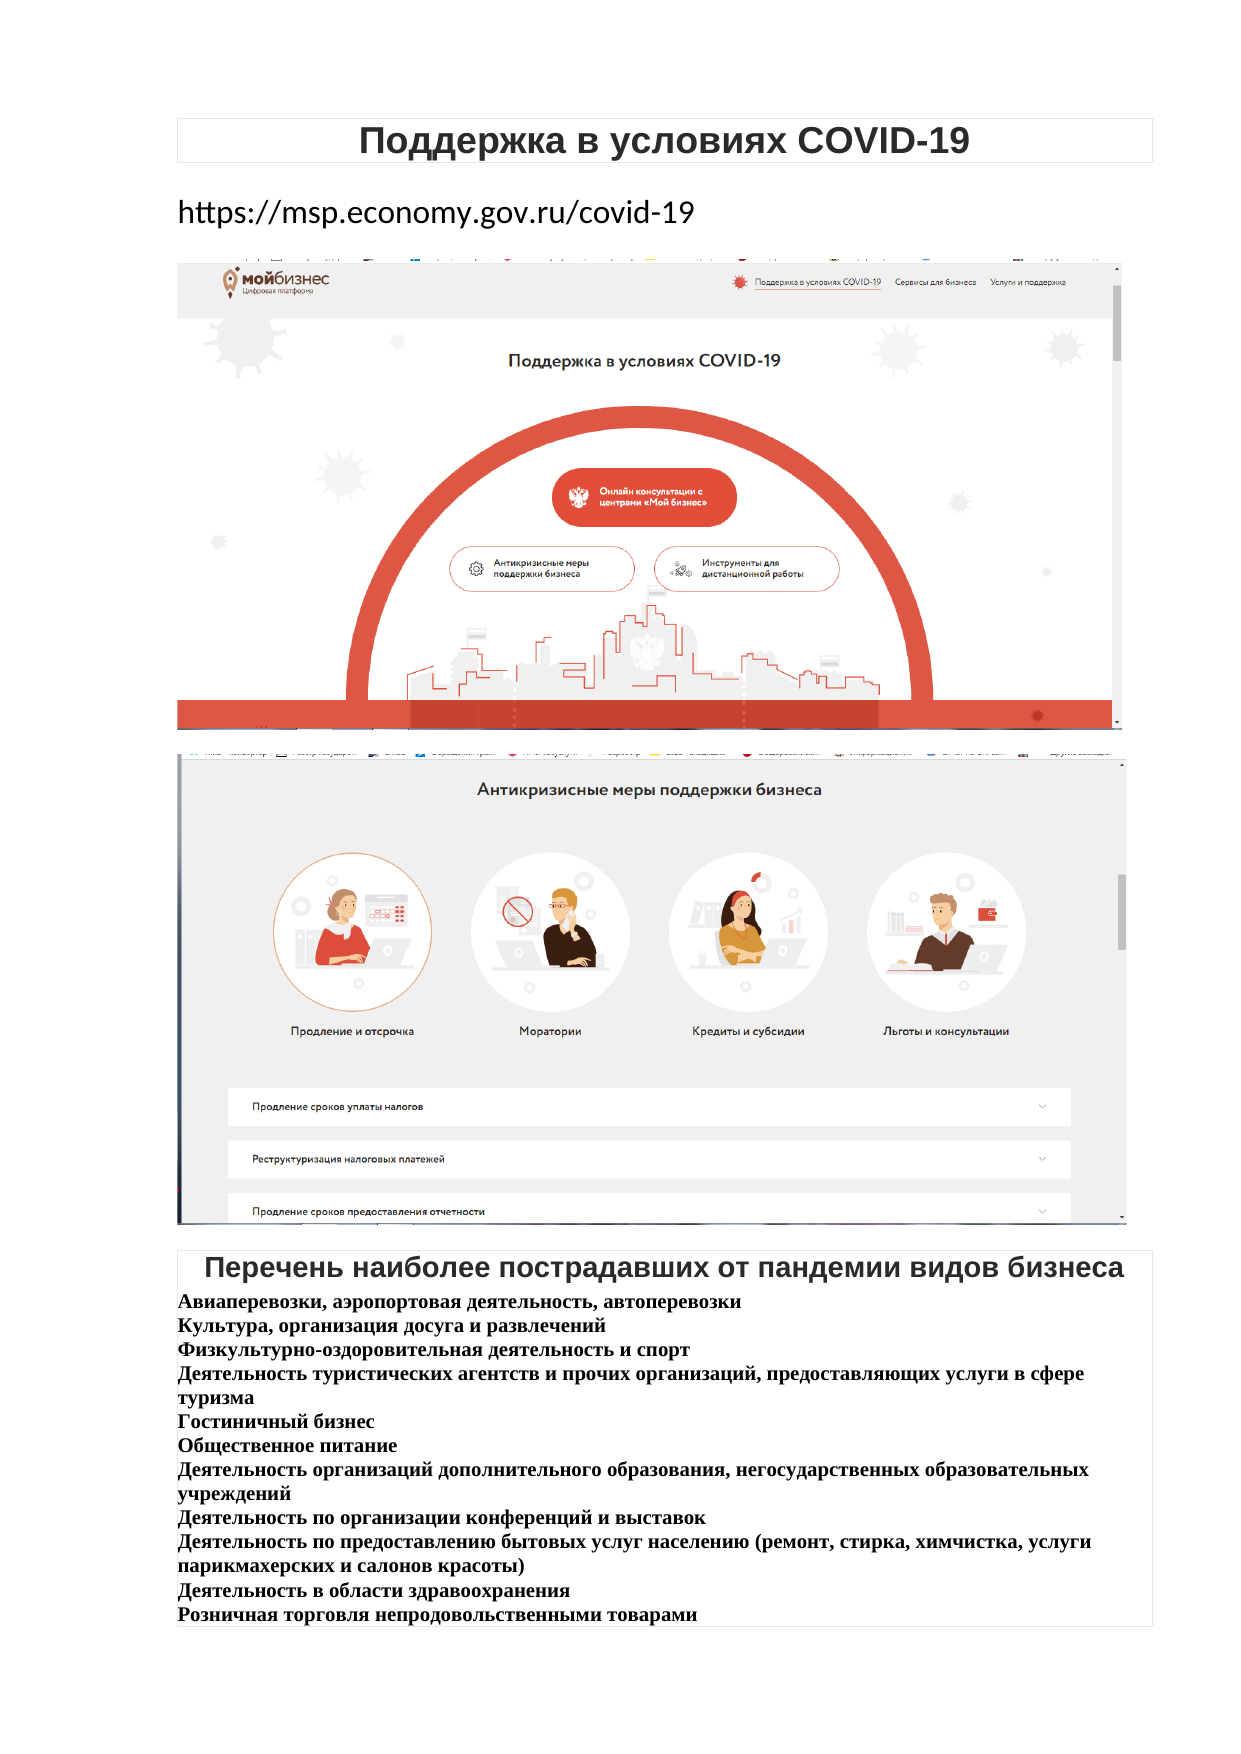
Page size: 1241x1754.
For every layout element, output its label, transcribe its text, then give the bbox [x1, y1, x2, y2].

text Физкультурно-оздоровительная деятельность и спорт [178, 1337, 1152, 1361]
text Культура, организация досуга и развлечений [178, 1313, 1152, 1337]
text Деятельность по предоставлению бытовых услуг населению (ремонт, стирка, химчистка, услуги парикмахерских и салонов красоты) [178, 1529, 1152, 1577]
text Деятельность организаций дополнительного образования, негосударственных образовательных учреждений [178, 1457, 1152, 1505]
text Розничная торговля непродовольственными товарами [178, 1601, 1152, 1626]
subtitle Перечень наиболее пострадавших от пандемии видов бизнеса [178, 1251, 1152, 1284]
text https://msp.economy.gov.ru/covid-19 [177, 191, 1152, 232]
text Деятельность по организации конференций и выставок [178, 1505, 1152, 1529]
picture [177, 754, 1127, 1225]
picture [177, 259, 1122, 730]
text Гостиничный бизнес [178, 1409, 1152, 1433]
text Деятельность в области здравоохранения [178, 1577, 1152, 1601]
text Деятельность туристических агентств и прочих организаций, предоставляющих услуги в сфере туризма [178, 1361, 1152, 1409]
text Авиаперевозки, аэропортовая деятельность, автоперевозки [178, 1288, 1152, 1313]
text Поддержка в условиях COVID-19 [178, 119, 1152, 162]
text Общественное питание [178, 1433, 1152, 1457]
